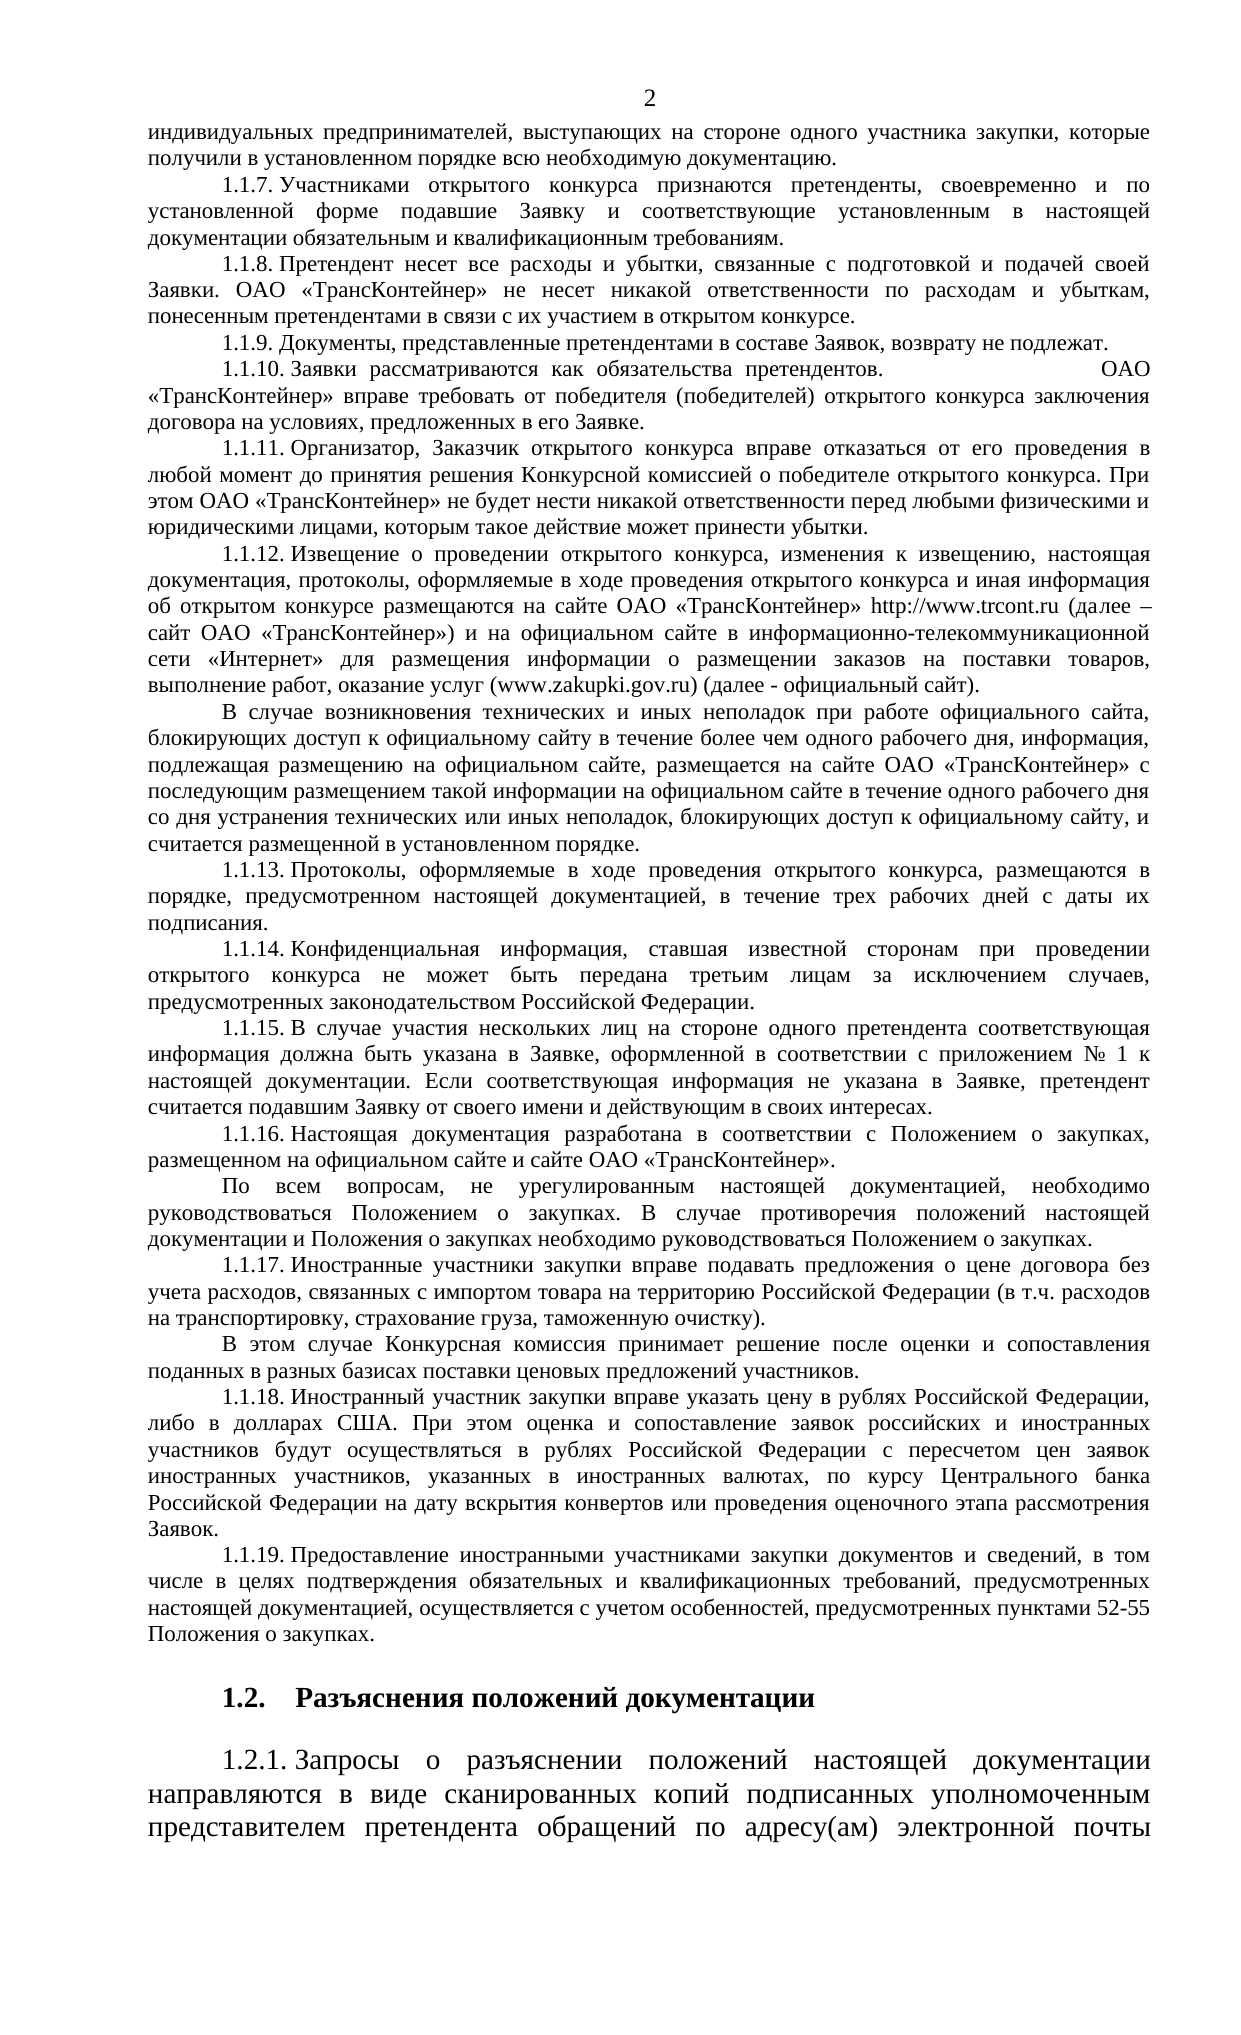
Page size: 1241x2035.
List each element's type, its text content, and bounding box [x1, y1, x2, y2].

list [148, 118, 1152, 171]
list Иностранные участники закупки вправе подавать предложения о цене договора без учета расходов, связанных с импортом товара на территорию Российской Федерации (в т.ч. расходов на транспортировку, страхование груза, таможенную очистку). [148, 1251, 1152, 1330]
text В случае возникновения технических и иных неполадок при работе официального сайта, блокирующих доступ к официальному сайту в течение более чем одного рабочего дня, информация, подлежащая размещению на официальном сайте, размещается на сайте ОАО «ТрансКонтейнер» с последующим размещением такой информации на официальном сайте в течение одного рабочего дня со дня устранения технических или иных неполадок, блокирующих доступ к официальному сайту, и считается размещенной в установленном порядке. [148, 698, 1152, 856]
list Извещение о проведении открытого конкурса, изменения к извещению, настоящая документация, протоколы, оформляемые в ходе проведения открытого конкурса и иная информация об открытом конкурсе размещаются на сайте ОАО «ТрансКонтейнер» http://www.trcont.ru (далее – сайт ОАО «ТрансКонтейнер») и на официальном сайте в информационно-телекоммуникационной сети «Интернет» для размещения информации о размещении заказов на поставки товаров, выполнение работ, оказание услуг (www.zakupki.gov.ru) (далее - официальный сайт). [148, 540, 1152, 698]
subtitle Разъяснения положений документации [148, 1680, 1152, 1714]
list Предоставление иностранными участниками закупки документов и сведений, в том числе в целях подтверждения обязательных и квалификационных требований, предусмотренных настоящей документацией, осуществляется с учетом особенностей, предусмотренных пунктами 52-55 Положения о закупках. [148, 1541, 1152, 1647]
list Иностранный участник закупки вправе указать цену в рублях Российской Федерации, либо в долларах США. При этом оценка и сопоставление заявок российских и иностранных участников будут осуществляться в рублях Российской Федерации с пересчетом цен заявок иностранных участников, указанных в иностранных валютах, по курсу Центрального банка Российской Федерации на дату вскрытия конвертов или проведения оценочного этапа рассмотрения Заявок. [148, 1383, 1152, 1541]
list В случае участия нескольких лиц на стороне одного претендента соответствующая информация должна быть указана в Заявке, оформленной в соответствии с приложением № 1 к настоящей документации. Если соответствующая информация не указана в Заявке, претендент считается подавшим Заявку от своего имени и действующим в своих интересах. [148, 1014, 1152, 1119]
list Заявки рассматриваются как обязательства претендентов. ОАО «ТрансКонтейнер» вправе требовать от победителя (победителей) открытого конкурса заключения договора на условиях, предложенных в его Заявке. [148, 355, 1152, 434]
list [148, 1742, 1152, 1843]
list Настоящая документация разработана в соответствии с Положением о закупках, размещенном на официальном сайте и сайте ОАО «ТрансКонтейнер». [148, 1119, 1152, 1172]
list Организатор, Заказчик открытого конкурса вправе отказаться от его проведения в любой момент до принятия решения Конкурсной комиссией о победителе открытого конкурса. При этом ОАО «ТрансКонтейнер» не будет нести никакой ответственности перед любыми физическими и юридическими лицами, которым такое действие может принести убытки. [148, 434, 1152, 540]
list Конфиденциальная информация, ставшая известной сторонам при проведении открытого конкурса не может быть передана третьим лицам за исключением случаев, предусмотренных законодательством Российской Федерации. [148, 935, 1152, 1014]
list Документы, представленные претендентами в составе Заявок, возврату не подлежат. [148, 329, 1152, 355]
list Претендент несет все расходы и убытки, связанные с подготовкой и подачей своей Заявки. ОАО «ТрансКонтейнер» не несет никакой ответственности по расходам и убыткам, понесенным претендентами в связи с их участием в открытом конкурсе. [148, 250, 1152, 329]
list Участниками открытого конкурса признаются претенденты, своевременно и по установленной форме подавшие Заявку и соответствующие установленным в настоящей документации обязательным и квалификационным требованиям. [148, 171, 1152, 250]
text По всем вопросам, не урегулированным настоящей документацией, необходимо руководствоваться Положением о закупках. В случае противоречия положений настоящей документации и Положения о закупках необходимо руководствоваться Положением о закупках. [148, 1172, 1152, 1251]
text В этом случае Конкурсная комиссия принимает решение после оценки и сопоставления поданных в разных базисах поставки ценовых предложений участников. [148, 1330, 1152, 1383]
list Протоколы, оформляемые в ходе проведения открытого конкурса, размещаются в порядке, предусмотренном настоящей документацией, в течение трех рабочих дней с даты их подписания. [148, 856, 1152, 935]
